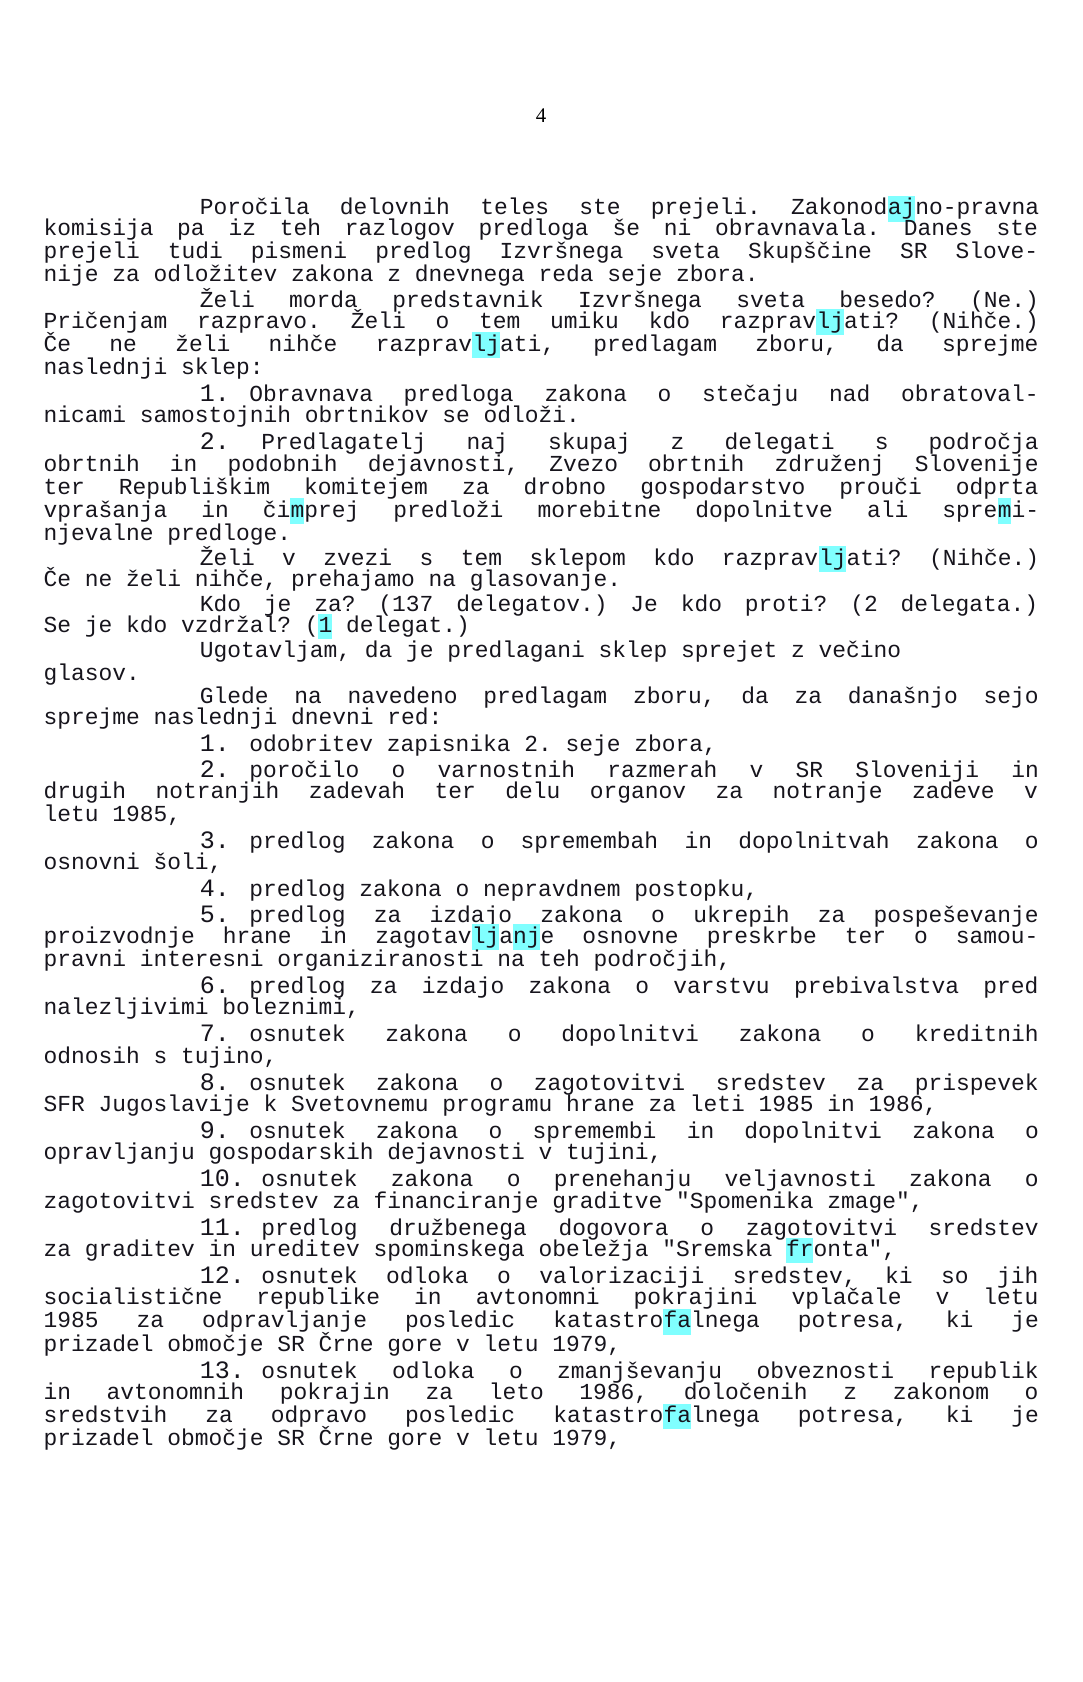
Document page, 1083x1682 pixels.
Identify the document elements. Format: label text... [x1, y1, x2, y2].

list predlog za izdajo zakona o ukrepih za pospeševanje proizvodnje hrane in zagotavljanje osnovne preskrbe ter o samou- pravni interesni organiziranosti na teh področjih, [43, 902, 1039, 973]
list predlog zakona o spremembah in dopolnitvah zakona o osnovni šoli, [43, 828, 1039, 877]
text Glede na navedeno predlagam zboru, da za današnjo sejo sprejme naslednji dnevni red: [43, 686, 1039, 732]
list predlog za izdajo zakona o varstvu prebivalstva pred nalezljivimi boleznimi, [43, 973, 1039, 1022]
list odobritev zapisnika 2. seje zbora, [43, 732, 1039, 757]
list osnutek zakona o zagotovitvi sredstev za prispevek SFR Jugoslavije k Svetovnemu programu hrane za leti 1985 in 1986, [43, 1070, 1039, 1118]
text Želi morda predstavnik Izvršnega sveta besedo? (Ne.) Pričenjam razpravo. Želi o tem umiku kdo razpravljati? (Nihče.) Če ne želi nihče razpravljati, predlagam zboru, da sprejme naslednji sklep: [43, 289, 1039, 381]
text Kdo je za? (137 delegatov.) Je kdo proti? (2 delegata.) Se je kdo vzdržal? (1 delegat.) [43, 593, 1039, 639]
list predlog zakona o nepravdnem postopku, [43, 877, 1039, 902]
list poročilo o varnostnih razmerah v SR Sloveniji in drugih notranjih zadevah ter delu organov za notranje zadeve v letu 1985, [43, 757, 1039, 828]
text glasov. [43, 662, 1039, 686]
list osnutek odloka o valorizaciji sredstev, ki so jih socialistične republike in avtonomni pokrajini vplačale v letu 1985 za odpravljanje posledic katastrofalnega potresa, ki je prizadel območje SR Črne gore v letu 1979, [43, 1263, 1039, 1358]
text Ugotavljam, da je predlagani sklep sprejet z večino [43, 639, 1039, 662]
list osnutek zakona o spremembi in dopolnitvi zakona o opravljanju gospodarskih dejavnosti v tujini, [43, 1118, 1039, 1167]
text Poročila delovnih teles ste prejeli. Zakonodajno-pravna komisija pa iz teh razlogov predloga še ni obravnavala. Danes ste prejeli tudi pismeni predlog Izvršnega sveta Skupščine SR Slove- nije za odložitev zakona z dnevnega reda seje zbora. [43, 196, 1039, 289]
list predlog družbenega dogovora o zagotovitvi sredstev za graditev in ureditev spominskega obeležja "Sremska fronta", [43, 1215, 1039, 1263]
list Obravnava predloga zakona o stečaju nad obratoval- nicami samostojnih obrtnikov se odloži. [43, 381, 1039, 429]
list Predlagatelj naj skupaj z delegati s področja obrtnih in podobnih dejavnosti, Zvezo obrtnih združenj Slovenije ter Republiškim komitejem za drobno gospodarstvo prouči odprta vprašanja in čimprej predloži morebitne dopolnitve ali spremi- njevalne predloge. [43, 429, 1039, 547]
list osnutek zakona o dopolnitvi zakona o kreditnih odnosih s tujino, [43, 1022, 1039, 1070]
text Želi v zvezi s tem sklepom kdo razpravljati? (Nihče.) Če ne želi nihče, prehajamo na glasovanje. [43, 547, 1039, 593]
list osnutek zakona o prenehanju veljavnosti zakona o zagotovitvi sredstev za financiranje graditve "Spomenika zmage", [43, 1167, 1039, 1215]
list osnutek odloka o zmanjševanju obveznosti republik in avtonomnih pokrajin za leto 1986, določenih z zakonom o sredstvih za odpravo posledic katastrofalnega potresa, ki je prizadel območje SR Črne gore v letu 1979, [43, 1358, 1039, 1452]
